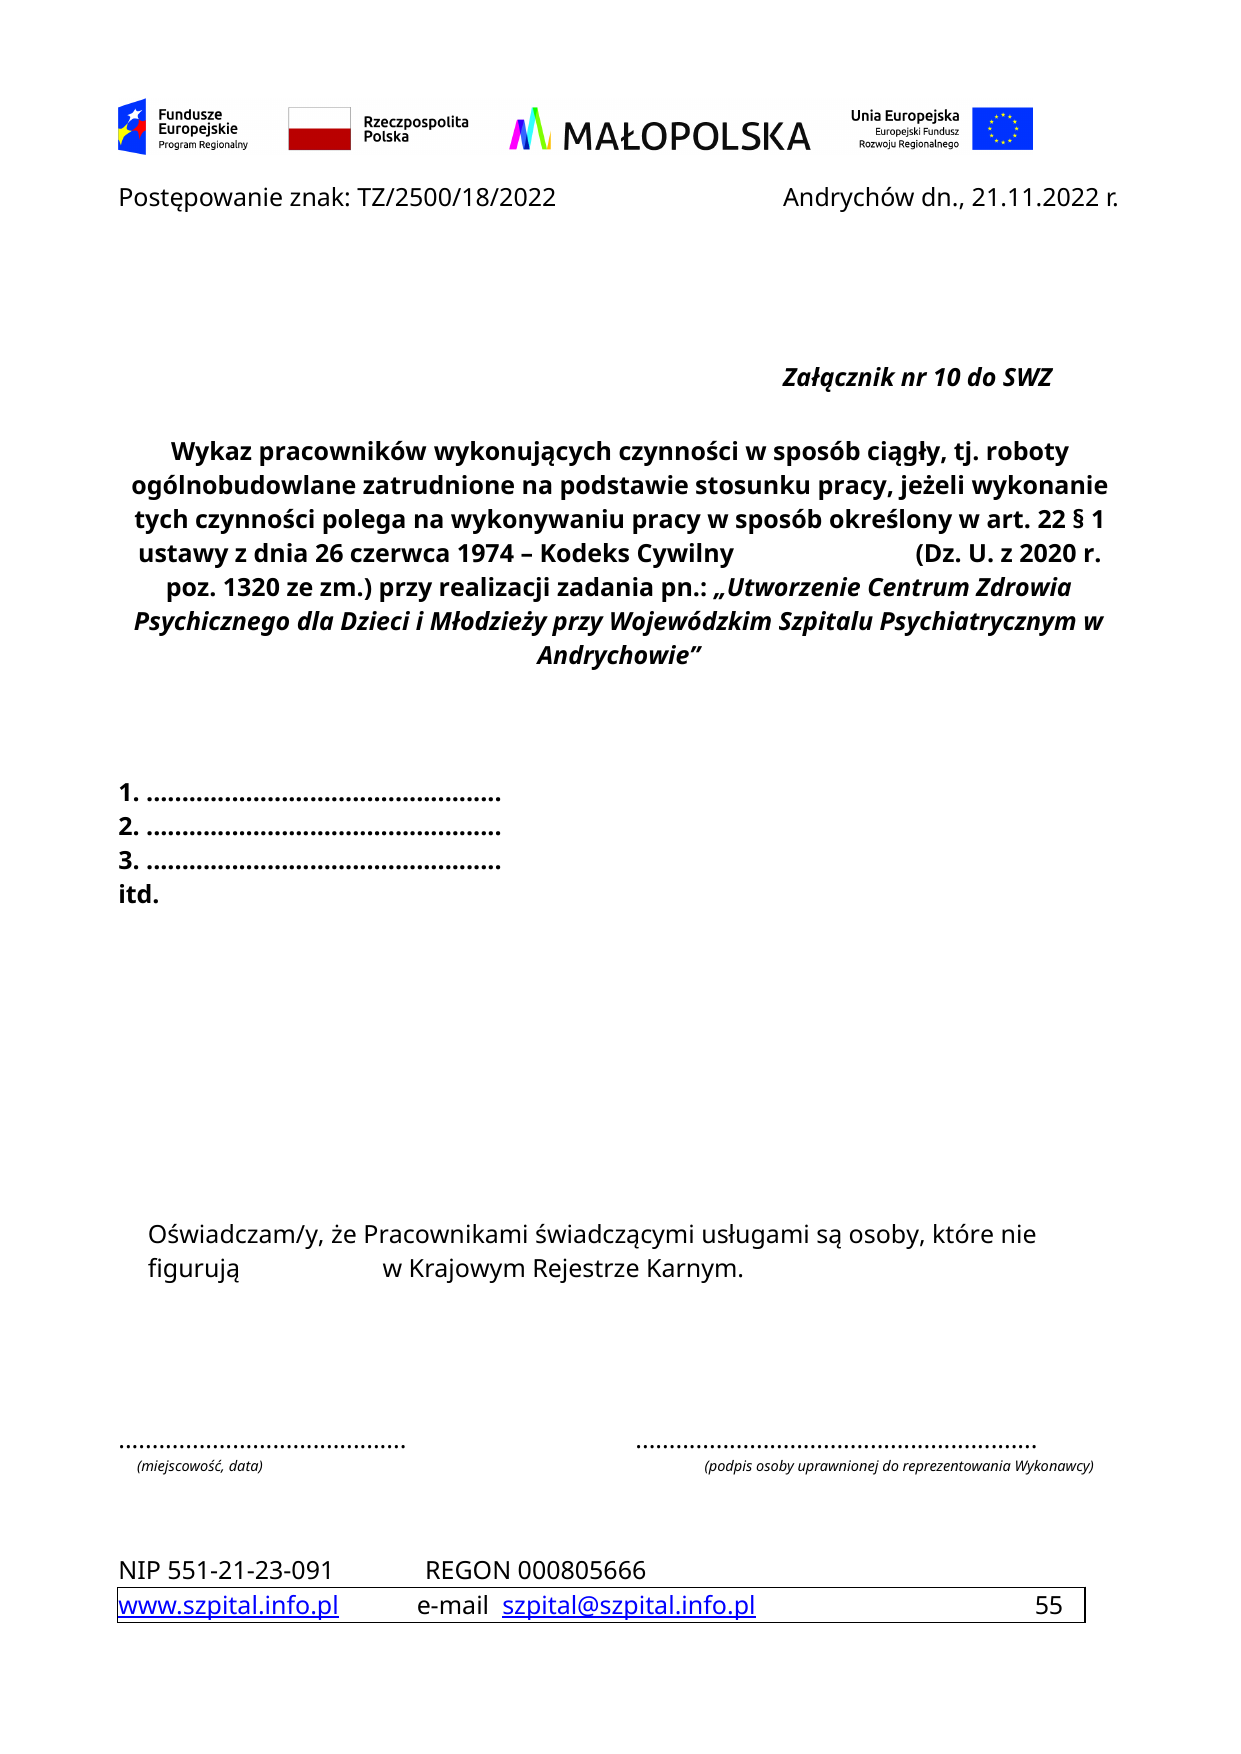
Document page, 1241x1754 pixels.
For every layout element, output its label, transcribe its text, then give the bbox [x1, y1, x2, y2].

picture [118, 98, 1033, 155]
text Oświadczam/y, że Pracownikami świadczącymi usługami są osoby, które nie figurują w Krajowym Rejestrze Karnym. [148, 1217, 1122, 1285]
text 3. .................................................. [118, 842, 1122, 876]
text itd. [118, 876, 1122, 911]
text Wykaz pracowników wykonujących czynności w sposób ciągły, tj. roboty ogólnobudowlane zatrudnione na podstawie stosunku pracy, jeżeli wykonanie tych czynności polega na wykonywaniu pracy w sposób określony w art. 22 § 1 ustawy z dnia 26 czerwca 1974 – Kodeks Cywilny (Dz. U. z 2020 r. poz. 1320 ze zm.) przy realizacji zadania pn.: „Utworzenie Centrum Zdrowia Psychicznego dla Dzieci i Młodzieży przy Wojewódzkim Szpitalu Psychiatrycznym w Andrychowie” [118, 434, 1122, 672]
text 1. .................................................. [118, 774, 1122, 808]
text 2. .................................................. [118, 808, 1122, 842]
text ........................................... ............................................................ [118, 1421, 1122, 1456]
subtitle Załącznik nr 10 do SWZ [709, 359, 1122, 393]
text (miejscowość, data) (podpis osoby uprawnionej do reprezentowania Wykonawcy) [137, 1456, 1122, 1475]
